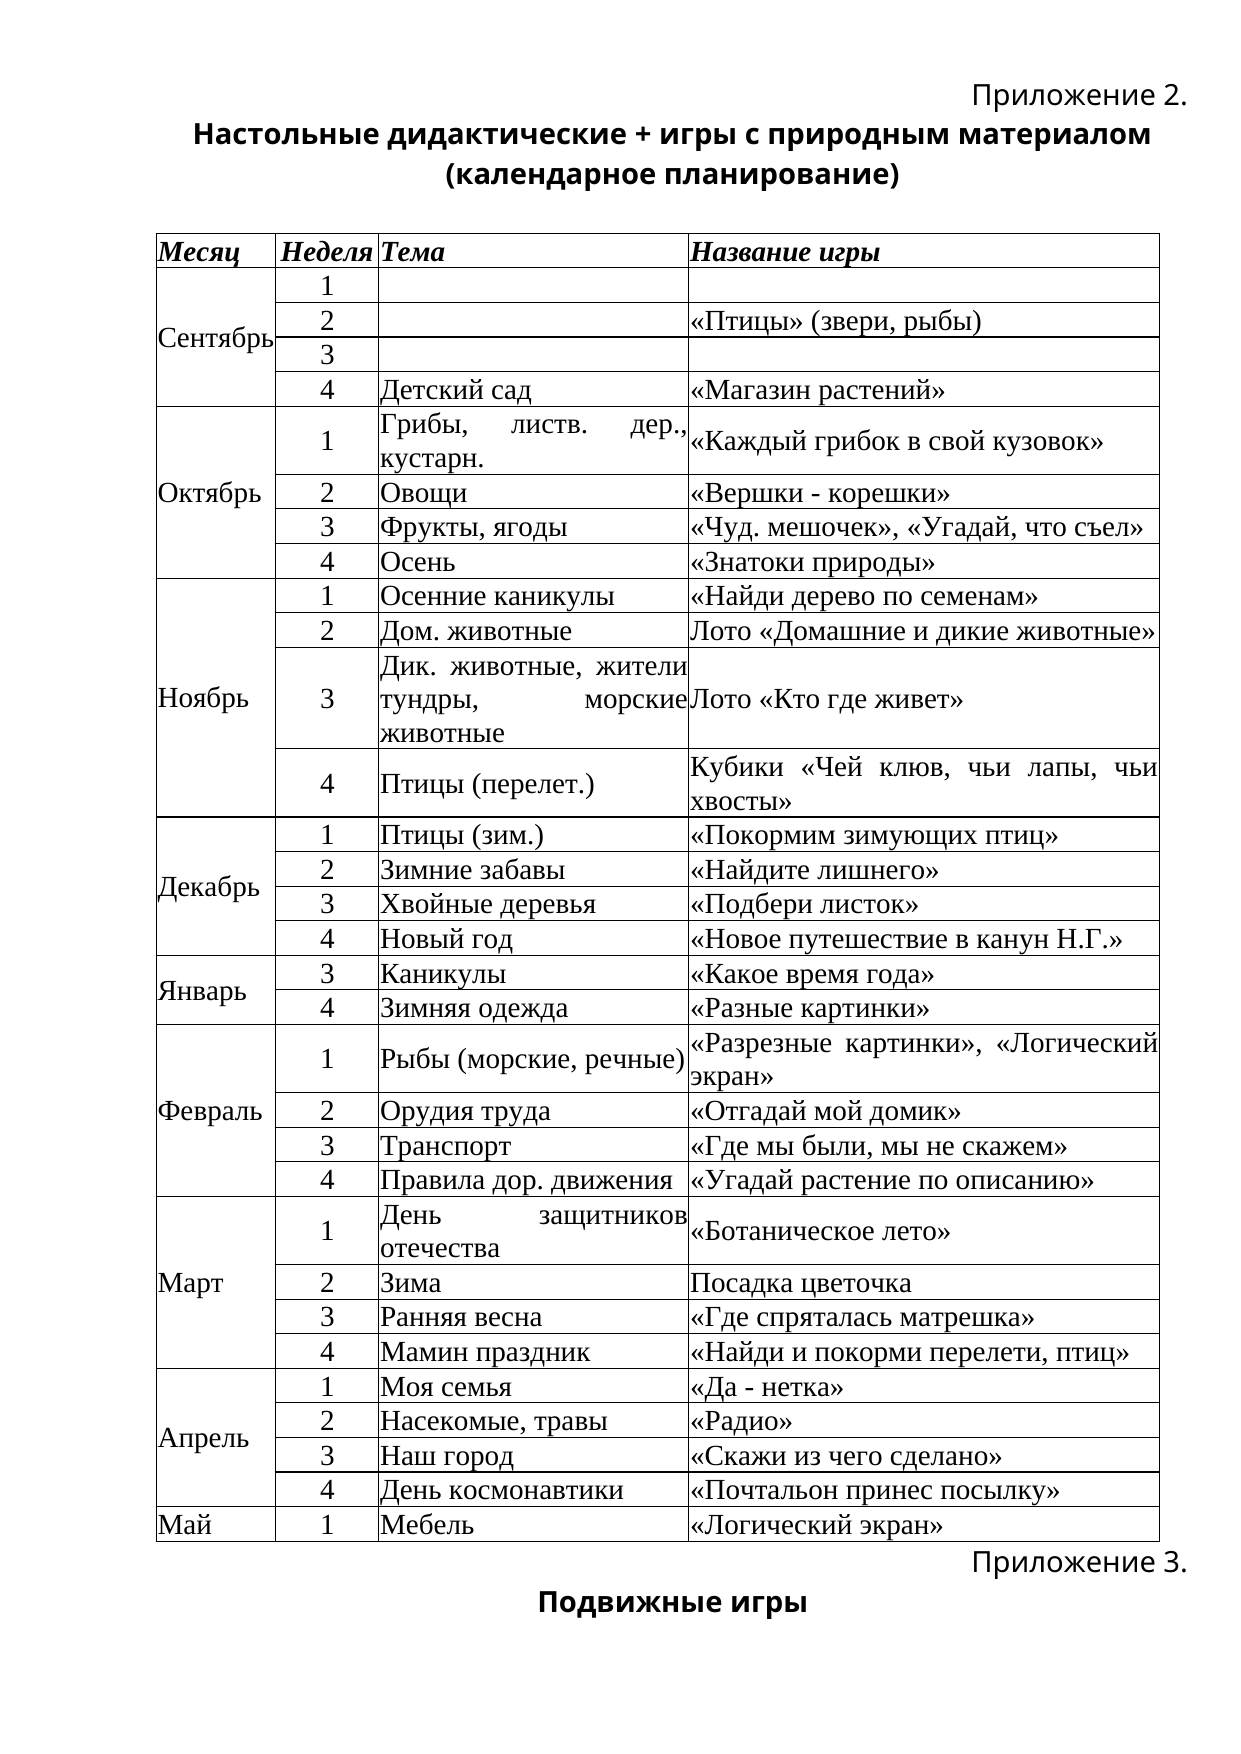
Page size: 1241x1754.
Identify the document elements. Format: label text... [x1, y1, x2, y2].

table_cell 4 [276, 921, 378, 955]
table_cell «Найди дерево по семенам» [689, 579, 1159, 612]
table_cell Моя семья [379, 1369, 688, 1402]
table_cell Транспорт [379, 1128, 688, 1161]
table_cell Птицы (перелет.) [379, 749, 688, 816]
table_header Месяц [157, 234, 275, 267]
table_cell «Птицы» (звери, рыбы) [689, 303, 1159, 336]
table_cell 4 [276, 749, 378, 816]
table_cell Фрукты, ягоды [379, 509, 688, 543]
table_cell 2 [276, 1265, 378, 1298]
table_cell Кубики «Чей клюв, чьи лапы, чьи хвосты» [689, 749, 1159, 816]
table_cell Орудия труда [379, 1093, 688, 1127]
table_cell 4 [276, 372, 378, 406]
table_cell 3 [276, 887, 378, 920]
table_cell 3 [276, 509, 378, 543]
text Приложение 2. [157, 74, 1188, 113]
table_cell «Знатоки природы» [689, 544, 1159, 577]
table_cell Насекомые, травы [379, 1403, 688, 1437]
table_cell [379, 303, 688, 336]
table_cell 3 [276, 1128, 378, 1161]
text Приложение 3. [157, 1542, 1188, 1581]
table_cell «Где мы были, мы не скажем» [689, 1128, 1159, 1161]
table_cell Грибы, листв. дер., кустарн. [379, 407, 688, 474]
table_cell Детский сад [379, 372, 688, 406]
table_cell 2 [276, 1403, 378, 1437]
table_cell Овощи [379, 475, 688, 508]
table_cell Каникулы [379, 956, 688, 989]
table_cell «Разные картинки» [689, 990, 1159, 1024]
table_cell 2 [276, 852, 378, 886]
table_cell 4 [276, 1162, 378, 1196]
table_cell Февраль [157, 1025, 275, 1196]
table_cell «Отгадай мой домик» [689, 1093, 1159, 1127]
table_cell Хвойные деревья [379, 887, 688, 920]
table_cell Зима [379, 1265, 688, 1298]
table_cell «Да - нетка» [689, 1369, 1159, 1402]
table_cell «Скажи из чего сделано» [689, 1438, 1159, 1471]
table_header Название игры [689, 234, 1159, 267]
table_cell Посадка цветочка [689, 1265, 1159, 1298]
table_cell Рыбы (морские, речные) [379, 1025, 688, 1092]
table_cell Декабрь [157, 818, 275, 955]
table_cell 3 [276, 956, 378, 989]
table_cell Лото «Кто где живет» [689, 648, 1159, 748]
table_cell Осенние каникулы [379, 579, 688, 612]
table_cell Мамин праздник [379, 1334, 688, 1368]
table_cell 1 [276, 1025, 378, 1092]
table_cell «Угадай растение по описанию» [689, 1162, 1159, 1196]
table_cell 2 [276, 475, 378, 508]
table_cell Дом. животные [379, 613, 688, 647]
table_cell 2 [276, 1093, 378, 1127]
table_cell 3 [276, 338, 378, 371]
table_header Тема [379, 234, 688, 267]
table_cell «Ботаническое лето» [689, 1197, 1159, 1264]
table_cell Мебель [379, 1507, 688, 1541]
table_cell [379, 268, 688, 302]
table_cell 3 [276, 1438, 378, 1471]
table_cell Дик. животные, жители тундры, морские животные [379, 648, 688, 748]
table_cell 1 [276, 579, 378, 612]
table_cell Птицы (зим.) [379, 818, 688, 851]
table_cell «Почтальон принес посылку» [689, 1473, 1159, 1506]
table_cell «Вершки - корешки» [689, 475, 1159, 508]
table_cell Сентябрь [157, 268, 275, 406]
text Подвижные игры [157, 1581, 1188, 1621]
table_cell 1 [276, 1507, 378, 1541]
table_cell Май [157, 1507, 275, 1541]
table_cell Лото «Домашние и дикие животные» [689, 613, 1159, 647]
table_cell 1 [276, 407, 378, 474]
text (календарное планирование) [157, 153, 1188, 193]
table_cell Зимняя одежда [379, 990, 688, 1024]
table_cell «Найди и покорми перелети, птиц» [689, 1334, 1159, 1368]
table_cell «Магазин растений» [689, 372, 1159, 406]
table_cell «Логический экран» [689, 1507, 1159, 1541]
table_cell «Разрезные картинки», «Логический экран» [689, 1025, 1159, 1092]
table_cell 1 [276, 268, 378, 302]
table_cell Зимние забавы [379, 852, 688, 886]
table_cell 1 [276, 1197, 378, 1264]
table_cell «Новое путешествие в канун Н.Г.» [689, 921, 1159, 955]
table_cell «Какое время года» [689, 956, 1159, 989]
table_cell День космонавтики [379, 1473, 688, 1506]
table_cell День защитников отечества [379, 1197, 688, 1264]
table_cell Март [157, 1197, 275, 1368]
table_cell 4 [276, 1334, 378, 1368]
table_cell 3 [276, 1300, 378, 1333]
table_cell [379, 338, 688, 371]
table_cell 3 [276, 648, 378, 748]
table_cell Октябрь [157, 407, 275, 577]
table_header Неделя [276, 234, 378, 267]
table_cell «Покормим зимующих птиц» [689, 818, 1159, 851]
table_cell Апрель [157, 1369, 275, 1506]
table_cell Осень [379, 544, 688, 577]
table_cell «Найдите лишнего» [689, 852, 1159, 886]
table_cell 1 [276, 1369, 378, 1402]
text Настольные дидактические + игры с природным материалом [157, 113, 1188, 153]
table_cell «Где спряталась матрешка» [689, 1300, 1159, 1333]
table_cell Январь [157, 956, 275, 1024]
table_cell 4 [276, 544, 378, 577]
table_cell «Подбери листок» [689, 887, 1159, 920]
table_cell [689, 338, 1159, 371]
table_cell 4 [276, 1473, 378, 1506]
table_cell 1 [276, 818, 378, 851]
table_cell Наш город [379, 1438, 688, 1471]
table_cell «Радио» [689, 1403, 1159, 1437]
table_cell «Чуд. мешочек», «Угадай, что съел» [689, 509, 1159, 543]
table_cell Ноябрь [157, 579, 275, 816]
table_cell Новый год [379, 921, 688, 955]
table_cell 2 [276, 303, 378, 336]
table_cell «Каждый грибок в свой кузовок» [689, 407, 1159, 474]
table_cell 2 [276, 613, 378, 647]
table_cell Ранняя весна [379, 1300, 688, 1333]
table_cell 4 [276, 990, 378, 1024]
table_cell Правила дор. движения [379, 1162, 688, 1196]
table_cell [689, 268, 1159, 302]
